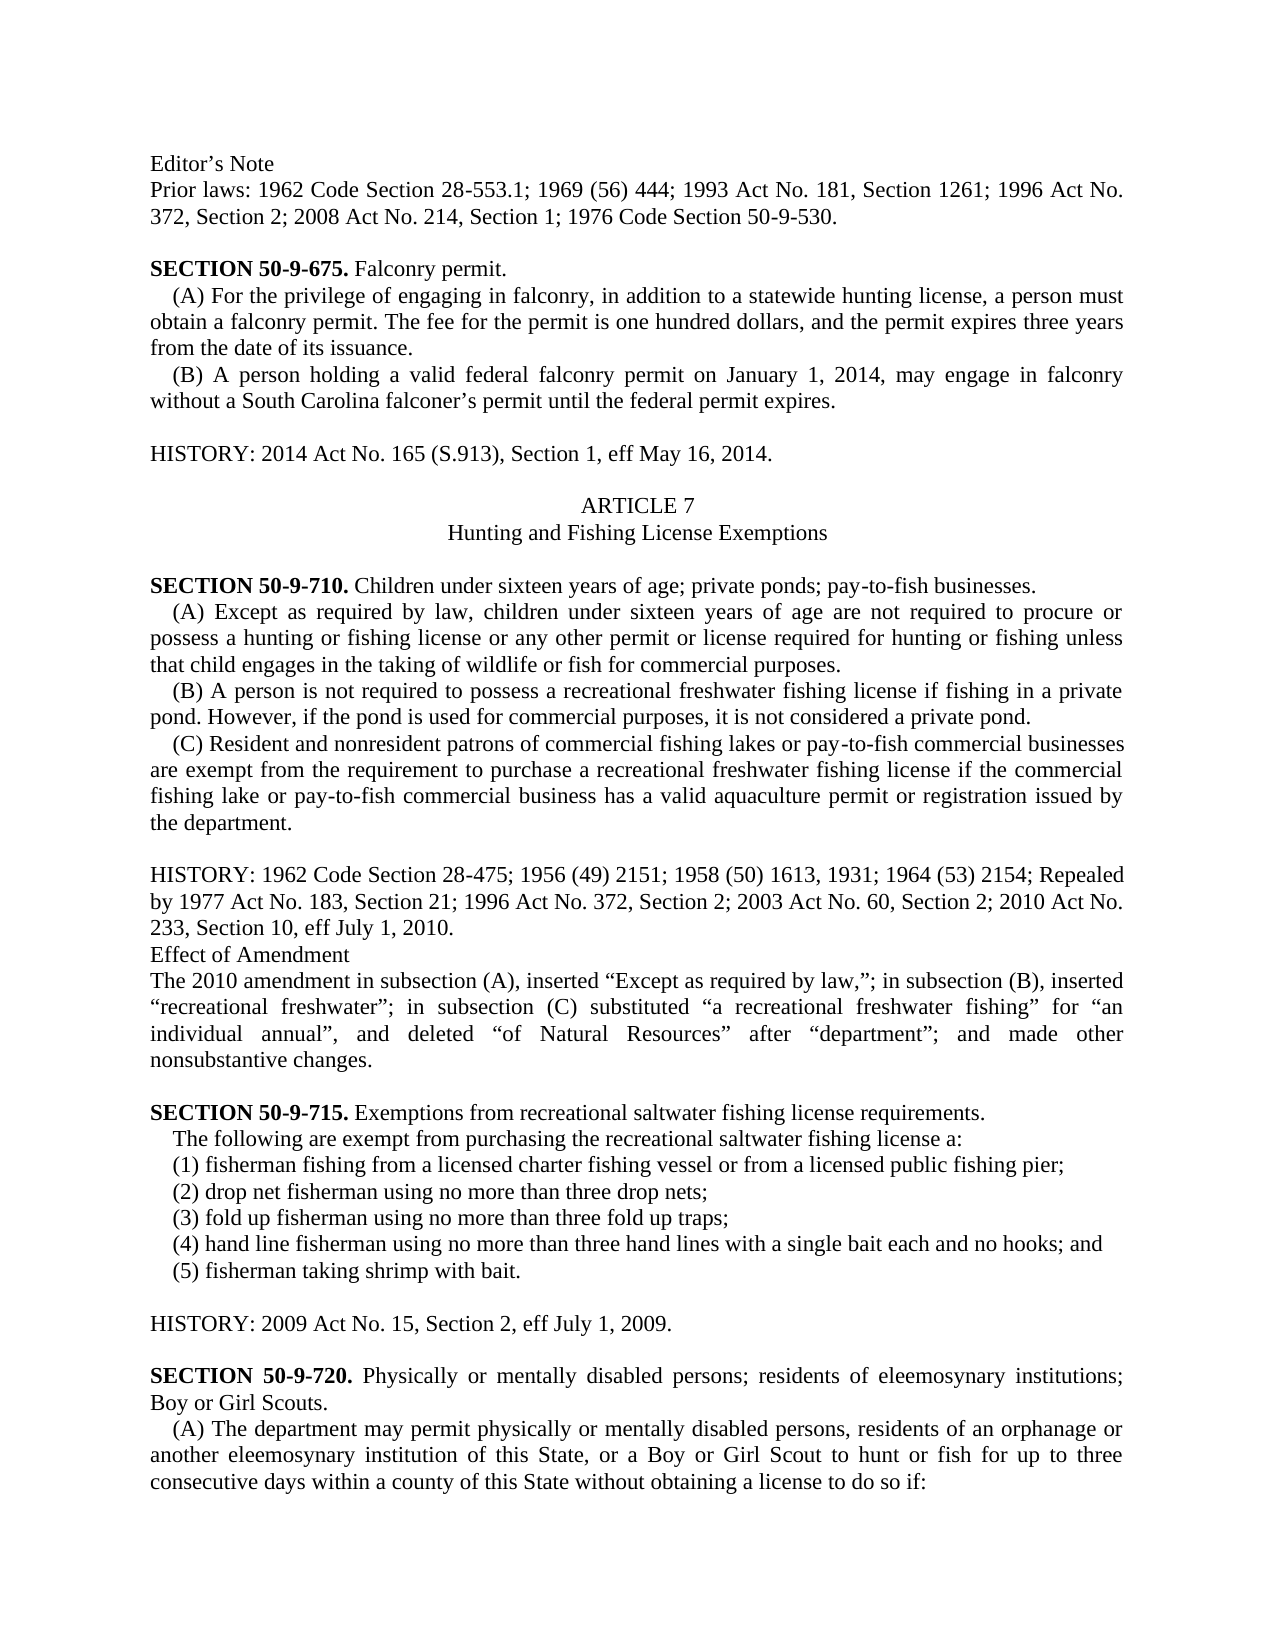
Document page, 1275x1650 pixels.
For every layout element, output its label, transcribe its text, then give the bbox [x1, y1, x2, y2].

text Editor’s Note [150, 150, 1125, 176]
text Hunting and Fishing License Exemptions [150, 519, 1125, 545]
text Prior laws: 1962 Code Section 28-553.1; 1969 (56) 444; 1993 Act No. 181, Section 1261; 1996 Act No. 372, Section 2; 2008 Act No. 214, Section 1; 1976 Code Section 50-9-530. [150, 176, 1125, 229]
text (A) The department may permit physically or mentally disabled persons, residents of an orphanage or another eleemosynary institution of this State, or a Boy or Girl Scout to hunt or fish for up to three consecutive days within a county of this State without obtaining a license to do so if: [150, 1415, 1125, 1494]
text (2) drop net fisherman using no more than three drop nets; [150, 1178, 1125, 1204]
text (B) A person is not required to possess a recreational freshwater fishing license if fishing in a private pond. However, if the pond is used for commercial purposes, it is not considered a private pond. [150, 677, 1125, 730]
text HISTORY: 2009 Act No. 15, Section 2, eff July 1, 2009. [150, 1309, 1125, 1336]
text ARTICLE 7 [150, 493, 1125, 519]
text (5) fisherman taking shrimp with bait. [150, 1257, 1125, 1283]
text SECTION 50-9-720. Physically or mentally disabled persons; residents of eleemosynary institutions; Boy or Girl Scouts. [150, 1362, 1125, 1415]
text (A) Except as required by law, children under sixteen years of age are not required to procure or possess a hunting or fishing license or any other permit or license required for hunting or fishing unless that child engages in the taking of wildlife or fish for commercial purposes. [150, 598, 1125, 677]
text The following are exempt from purchasing the recreational saltwater fishing license a: [150, 1125, 1125, 1151]
text (C) Resident and nonresident patrons of commercial fishing lakes or pay-to-fish commercial businesses are exempt from the requirement to purchase a recreational freshwater fishing license if the commercial fishing lake or pay-to-fish commercial business has a valid aquaculture permit or registration issued by the department. [150, 730, 1125, 835]
text SECTION 50-9-715. Exemptions from recreational saltwater fishing license requirements. [150, 1099, 1125, 1125]
text SECTION 50-9-710. Children under sixteen years of age; private ponds; pay-to-fish businesses. [150, 572, 1125, 598]
text The 2010 amendment in subsection (A), inserted “Except as required by law,”; in subsection (B), inserted “recreational freshwater”; in subsection (C) substituted “a recreational freshwater fishing” for “an individual annual”, and deleted “of Natural Resources” after “department”; and made other nonsubstantive changes. [150, 967, 1125, 1072]
text (A) For the privilege of engaging in falconry, in addition to a statewide hunting license, a person must obtain a falconry permit. The fee for the permit is one hundred dollars, and the permit expires three years from the date of its issuance. [150, 282, 1125, 361]
text HISTORY: 2014 Act No. 165 (S.913), Section 1, eff May 16, 2014. [150, 440, 1125, 466]
text SECTION 50-9-675. Falconry permit. [150, 255, 1125, 282]
text (3) fold up fisherman using no more than three fold up traps; [150, 1204, 1125, 1231]
text (4) hand line fisherman using no more than three hand lines with a single bait each and no hooks; and [150, 1231, 1125, 1257]
text (B) A person holding a valid federal falconry permit on January 1, 2014, may engage in falconry without a South Carolina falconer’s permit until the federal permit expires. [150, 361, 1125, 413]
text HISTORY: 1962 Code Section 28-475; 1956 (49) 2151; 1958 (50) 1613, 1931; 1964 (53) 2154; Repealed by 1977 Act No. 183, Section 21; 1996 Act No. 372, Section 2; 2003 Act No. 60, Section 2; 2010 Act No. 233, Section 10, eff July 1, 2010. [150, 862, 1125, 941]
text (1) fisherman fishing from a licensed charter fishing vessel or from a licensed public fishing pier; [150, 1151, 1125, 1178]
text Effect of Amendment [150, 941, 1125, 967]
